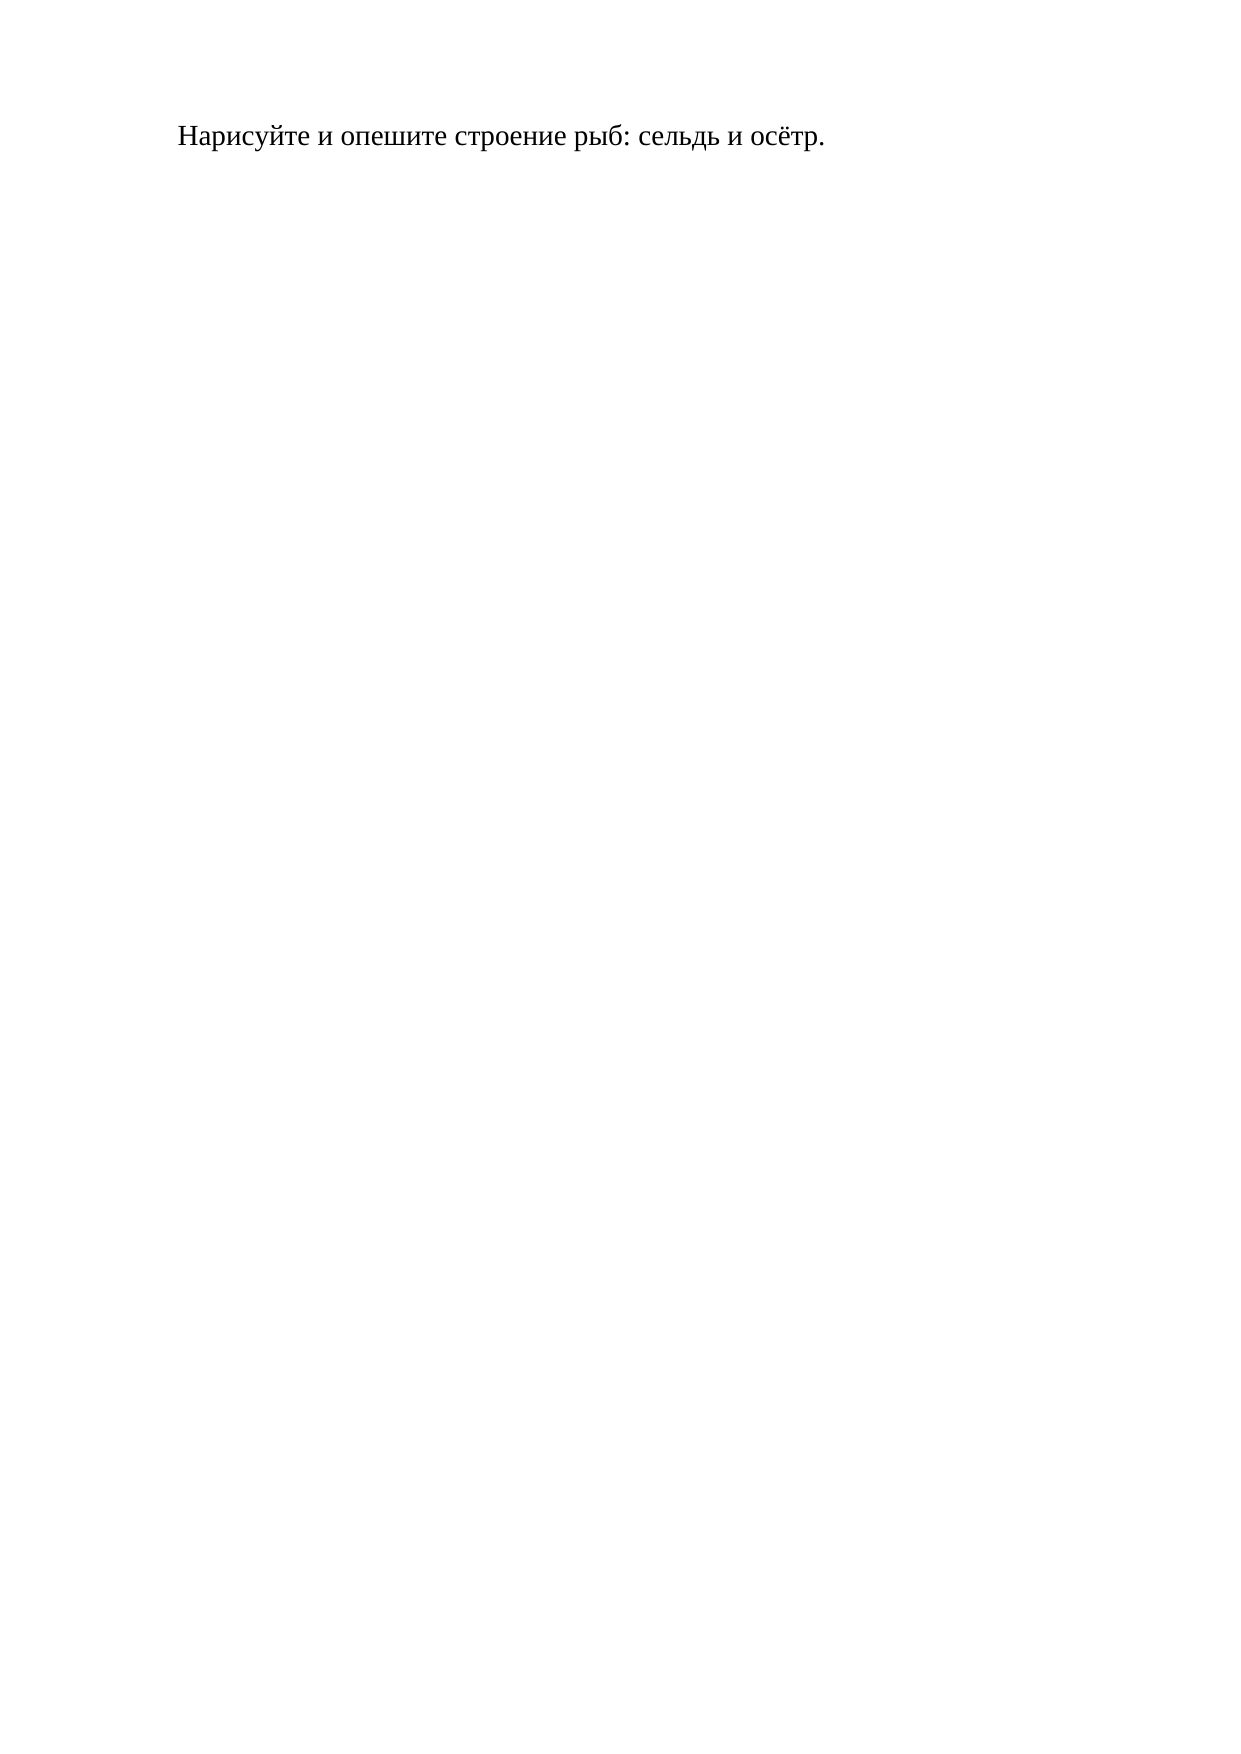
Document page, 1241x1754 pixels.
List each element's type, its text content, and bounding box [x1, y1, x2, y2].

text Нарисуйте и опешите строение рыб: сельдь и осётр. [177, 118, 1152, 152]
